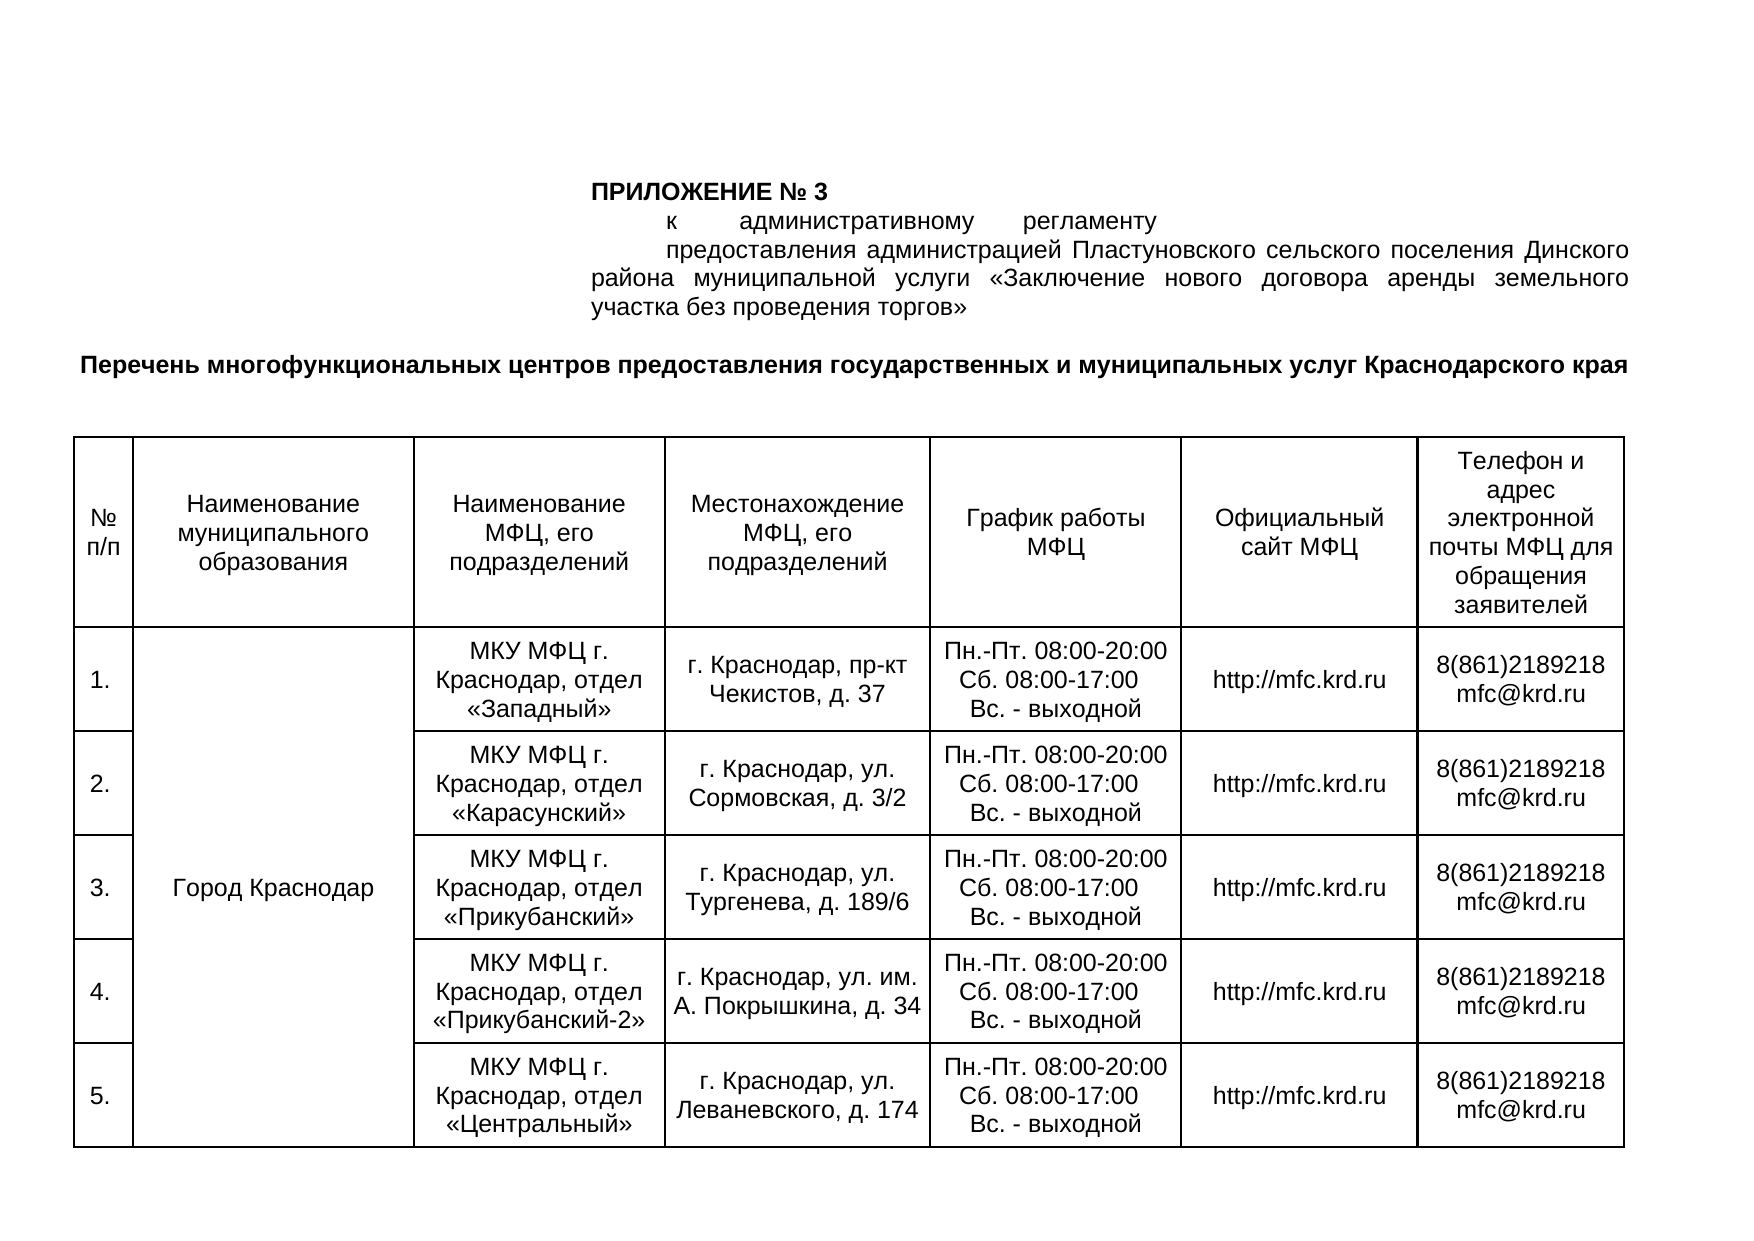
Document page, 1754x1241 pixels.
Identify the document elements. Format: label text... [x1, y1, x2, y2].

text к административному регламенту [591, 206, 1630, 235]
table_cell г. Краснодар, ул. Тургенева, д. 189/6 [666, 836, 929, 938]
table_cell г. Краснодар, пр-кт Чекистов, д. 37 [666, 628, 929, 730]
table_cell МКУ МФЦ г. Краснодар, отдел «Карасунский» [415, 732, 664, 834]
table_header График работы МФЦ [931, 438, 1180, 626]
table_cell МКУ МФЦ г. Краснодар, отдел «Прикубанский» [415, 836, 664, 938]
table_cell http://mfc.krd.ru [1182, 732, 1416, 834]
table_cell МКУ МФЦ г. Краснодар, отдел «Центральный» [415, 1044, 664, 1146]
table_cell http://mfc.krd.ru [1182, 836, 1416, 938]
table_cell [75, 940, 132, 1042]
table_header Телефон и адрес электронной почты МФЦ для обращения заявителей [1419, 438, 1623, 626]
table_cell Пн.-Пт. 08:00-20:00 Сб. 08:00-17:00 Вс. - выходной [931, 628, 1180, 730]
table_cell [75, 836, 132, 938]
table_cell 8(861)2189218 mfc@krd.ru [1419, 836, 1623, 938]
text ПРИЛОЖЕНИЕ № 3 [591, 177, 1630, 206]
table_header Официальный сайт МФЦ [1182, 438, 1416, 626]
table_cell МКУ МФЦ г. Краснодар, отдел «Прикубанский-2» [415, 940, 664, 1042]
table_cell http://mfc.krd.ru [1182, 940, 1416, 1042]
text предоставления администрацией Пластуновского сельского поселения Динского района муниципальной услуги «Заключение нового договора аренды земельного участка без проведения торгов» [591, 235, 1630, 321]
table_cell 8(861)2189218 mfc@krd.ru [1419, 940, 1623, 1042]
table_cell МКУ МФЦ г. Краснодар, отдел «Западный» [415, 628, 664, 730]
table_header № п/п [75, 438, 132, 626]
table_header Наименование муниципального образования [134, 438, 413, 626]
table_cell г. Краснодар, ул. Сормовская, д. 3/2 [666, 732, 929, 834]
table_cell Город Краснодар [134, 628, 413, 1146]
table_cell Пн.-Пт. 08:00-20:00 Сб. 08:00-17:00 Вс. - выходной [931, 940, 1180, 1042]
table_cell Пн.-Пт. 08:00-20:00 Сб. 08:00-17:00 Вс. - выходной [931, 836, 1180, 938]
table_cell Пн.-Пт. 08:00-20:00 Сб. 08:00-17:00 Вс. - выходной [931, 1044, 1180, 1146]
table_cell Пн.-Пт. 08:00-20:00 Сб. 08:00-17:00 Вс. - выходной [931, 732, 1180, 834]
table_cell г. Краснодар, ул. Леваневского, д. 174 [666, 1044, 929, 1146]
table_header Местонахождение МФЦ, его подразделений [666, 438, 929, 626]
table_cell г. Краснодар, ул. им. А. Покрышкина, д. 34 [666, 940, 929, 1042]
table_cell 8(861)2189218 mfc@krd.ru [1419, 628, 1623, 730]
table_cell [75, 628, 132, 730]
table_header Наименование МФЦ, его подразделений [415, 438, 664, 626]
table_cell [75, 1044, 132, 1146]
table_cell 8(861)2189218 mfc@krd.ru [1419, 732, 1623, 834]
table_cell 8(861)2189218 mfc@krd.ru [1419, 1044, 1623, 1146]
table_cell http://mfc.krd.ru [1182, 1044, 1416, 1146]
table_cell [75, 732, 132, 834]
text Перечень многофункциональных центров предоставления государственных и муниципальных услуг Краснодарского края [74, 350, 1636, 378]
table_cell http://mfc.krd.ru [1182, 628, 1416, 730]
